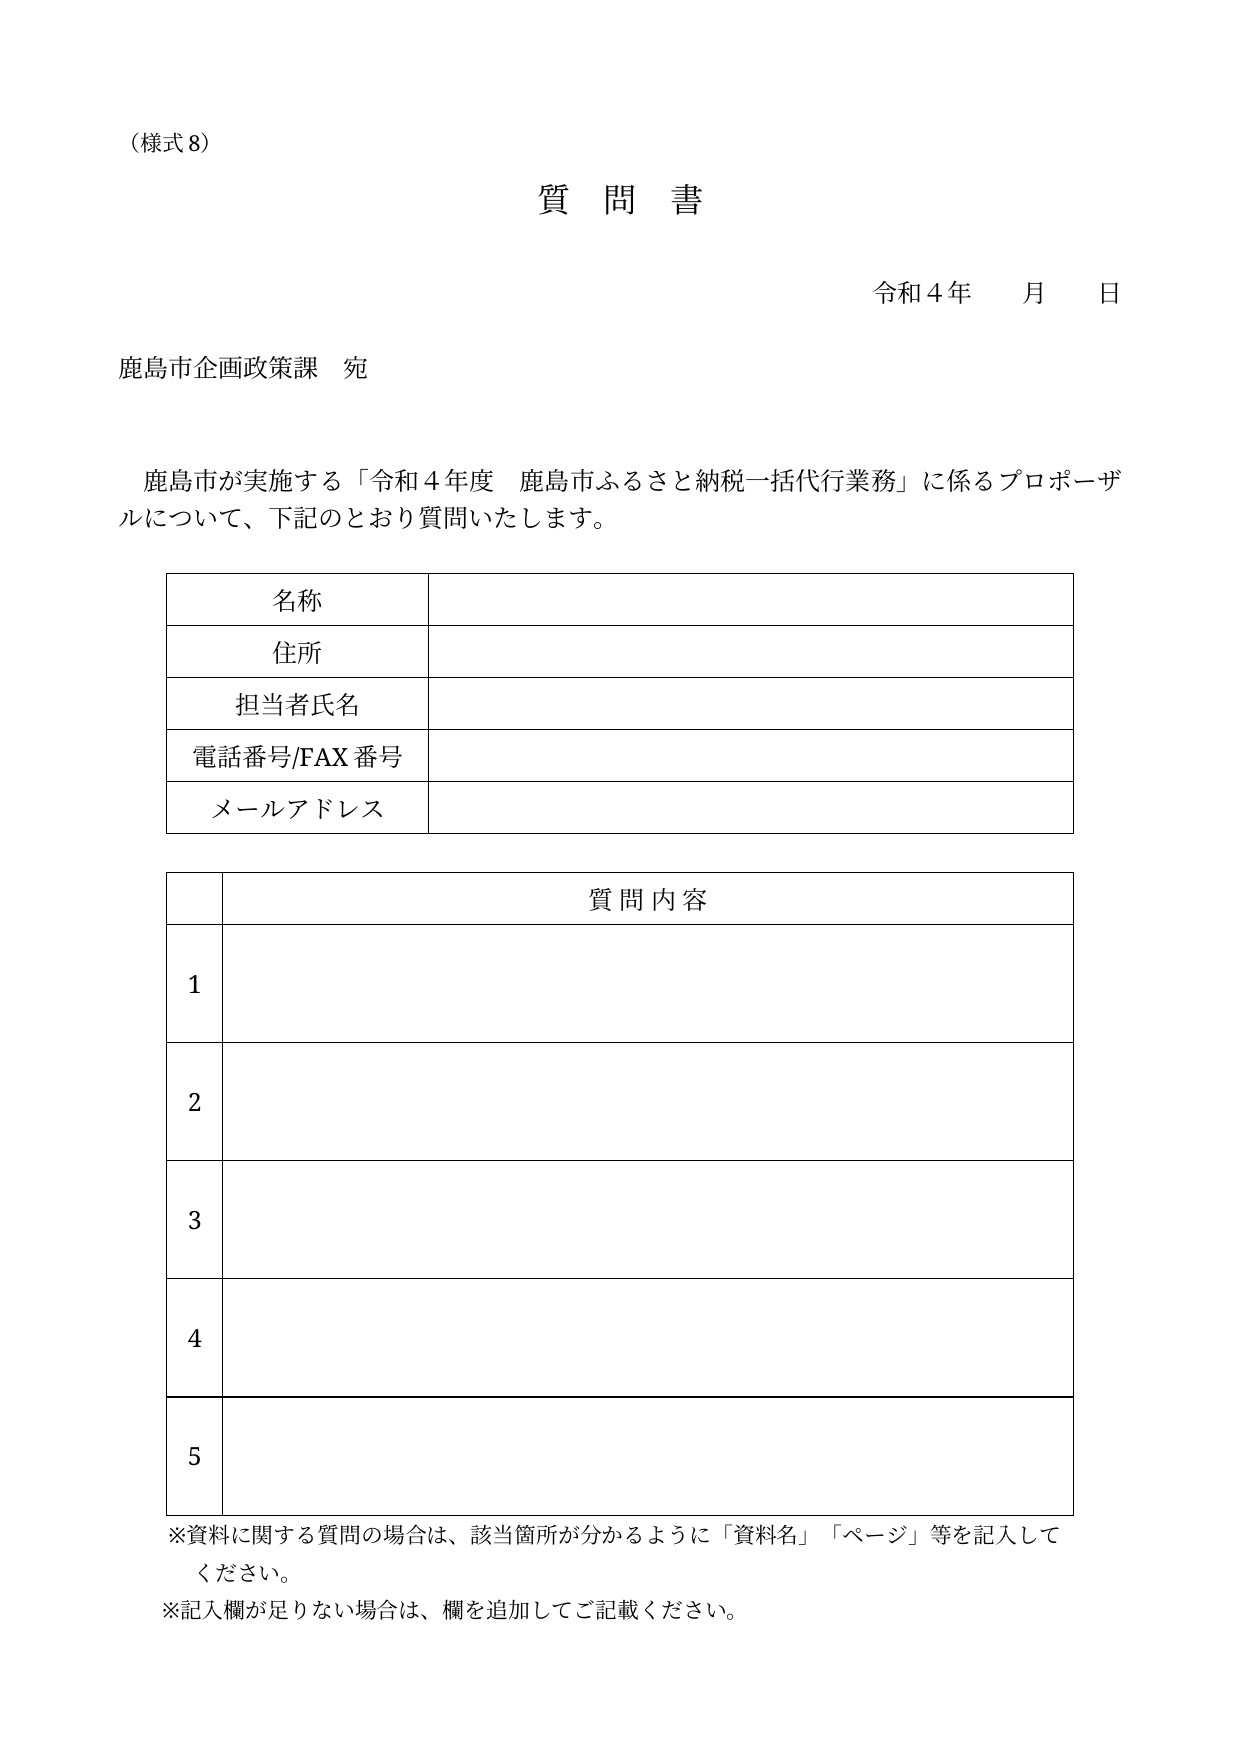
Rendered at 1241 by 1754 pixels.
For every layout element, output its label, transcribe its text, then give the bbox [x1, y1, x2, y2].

text ※資料に関する質問の場合は、該当箇所が分かるように「資料名」「ページ」等を記入して [168, 1516, 1122, 1553]
table_cell [429, 782, 1073, 833]
text 鹿島市企画政策課 宛 [118, 348, 1122, 385]
table_cell [429, 626, 1073, 677]
table_cell 3 [167, 1161, 222, 1278]
table_cell [429, 730, 1073, 781]
table_cell [429, 678, 1073, 729]
table_cell [223, 1398, 1073, 1514]
table_cell 1 [167, 925, 222, 1042]
table_header [167, 873, 222, 924]
table_cell 5 [167, 1398, 222, 1514]
table_cell 2 [167, 1043, 222, 1160]
table_header 名称 [167, 574, 428, 625]
text 令和４年 月 日 [118, 273, 1122, 310]
table_cell 担当者氏名 [167, 678, 428, 729]
table_cell [223, 1043, 1073, 1160]
table_cell [223, 925, 1073, 1042]
text 鹿島市が実施する「令和４年度 鹿島市ふるさと納税一括代行業務」に係るプロポーザルについて、下記のとおり質問いたします。 [118, 460, 1122, 535]
text 質 問 書 [118, 160, 1122, 235]
table_cell 電話番号/FAX番号 [167, 730, 428, 781]
table_cell [223, 1279, 1073, 1396]
table_cell 住所 [167, 626, 428, 677]
table_header [429, 574, 1073, 625]
text ※記入欄が足りない場合は、欄を追加してご記載ください。 [118, 1591, 1122, 1628]
table_cell 4 [167, 1279, 222, 1396]
table_header 質 問 内 容 [223, 873, 1073, 924]
table_cell [223, 1161, 1073, 1278]
table_cell メールアドレス [167, 782, 428, 833]
text （様式8） [118, 123, 1122, 160]
text ください。 [193, 1553, 1122, 1591]
